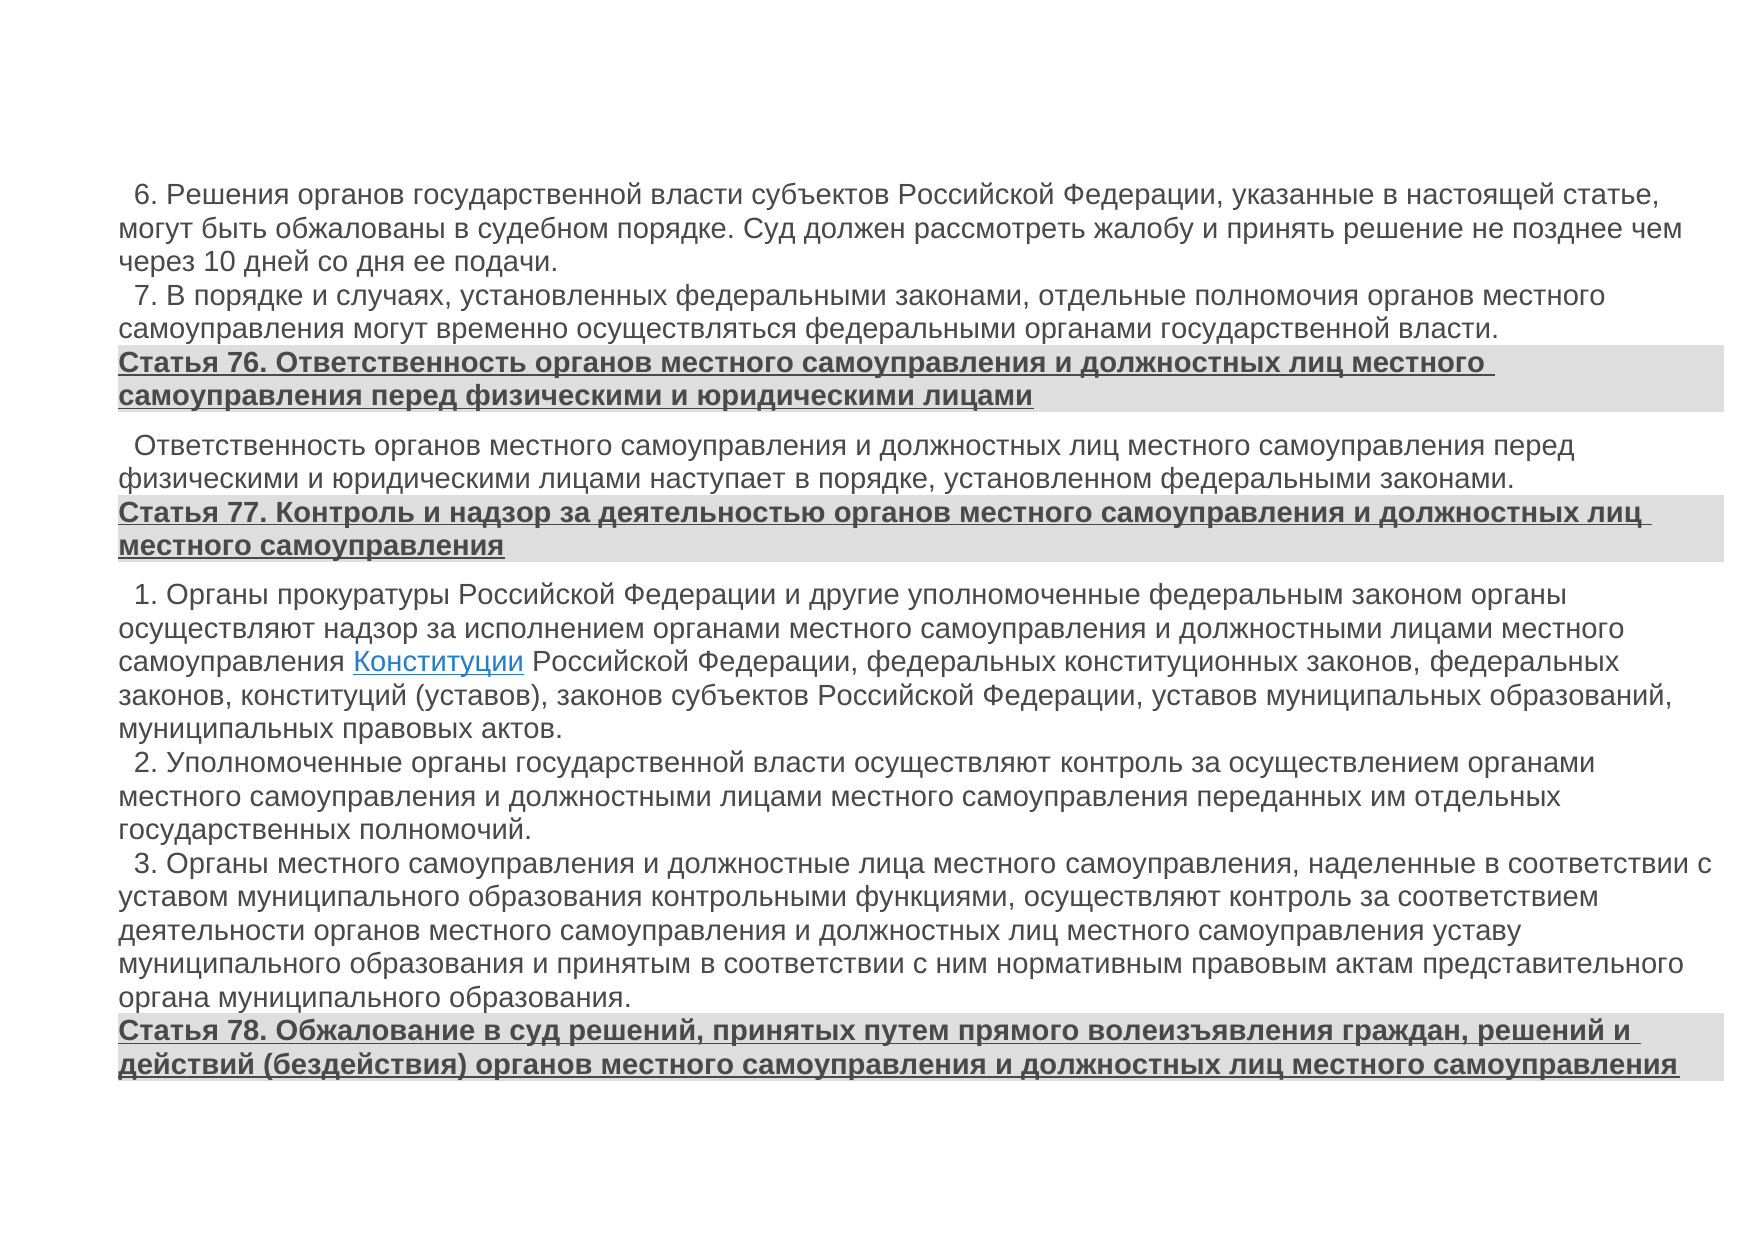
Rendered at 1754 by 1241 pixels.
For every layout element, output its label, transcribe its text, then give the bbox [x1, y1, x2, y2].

text Ответственность органов местного самоуправления и должностных лиц местного самоуправления перед физическими и юридическими лицами наступает в порядке, установленном федеральными законами. [118, 428, 1724, 495]
text Статья 77. Контроль и надзор за деятельностью органов местного самоуправления и должностных лиц местного самоуправления [118, 495, 1724, 562]
text 6. Решения органов государственной власти субъектов Российской Федерации, указанные в настоящей статье, могут быть обжалованы в судебном порядке. Суд должен рассмотреть жалобу и принять решение не позднее чем через 10 дней со дня ее подачи. [118, 177, 1724, 278]
text 2. Уполномоченные органы государственной власти осуществляют контроль за осуществлением органами местного самоуправления и должностными лицами местного самоуправления переданных им отдельных государственных полномочий. [118, 745, 1724, 846]
text 7. В порядке и случаях, установленных федеральными законами, отдельные полномочия органов местного самоуправления могут временно осуществляться федеральными органами государственной власти. [118, 278, 1724, 345]
text Статья 78. Обжалование в суд решений, принятых путем прямого волеизъявления граждан, решений и действий (бездействия) органов местного самоуправления и должностных лиц местного самоуправления [118, 1013, 1724, 1081]
text 1. Органы прокуратуры Российской Федерации и другие уполномоченные федеральным законом органы осуществляют надзор за исполнением органами местного самоуправления и должностными лицами местного самоуправления Конституции Российской Федерации, федеральных конституционных законов, федеральных законов, конституций (уставов), законов субъектов Российской Федерации, уставов муниципальных образований, муниципальных правовых актов. [118, 577, 1724, 745]
text 3. Органы местного самоуправления и должностные лица местного самоуправления, наделенные в соответствии с уставом муниципального образования контрольными функциями, осуществляют контроль за соответствием деятельности органов местного самоуправления и должностных лиц местного самоуправления уставу муниципального образования и принятым в соответствии с ним нормативным правовым актам представительного органа муниципального образования. [118, 846, 1724, 1013]
text Статья 76. Ответственность органов местного самоуправления и должностных лиц местного самоуправления перед физическими и юридическими лицами [118, 345, 1724, 412]
